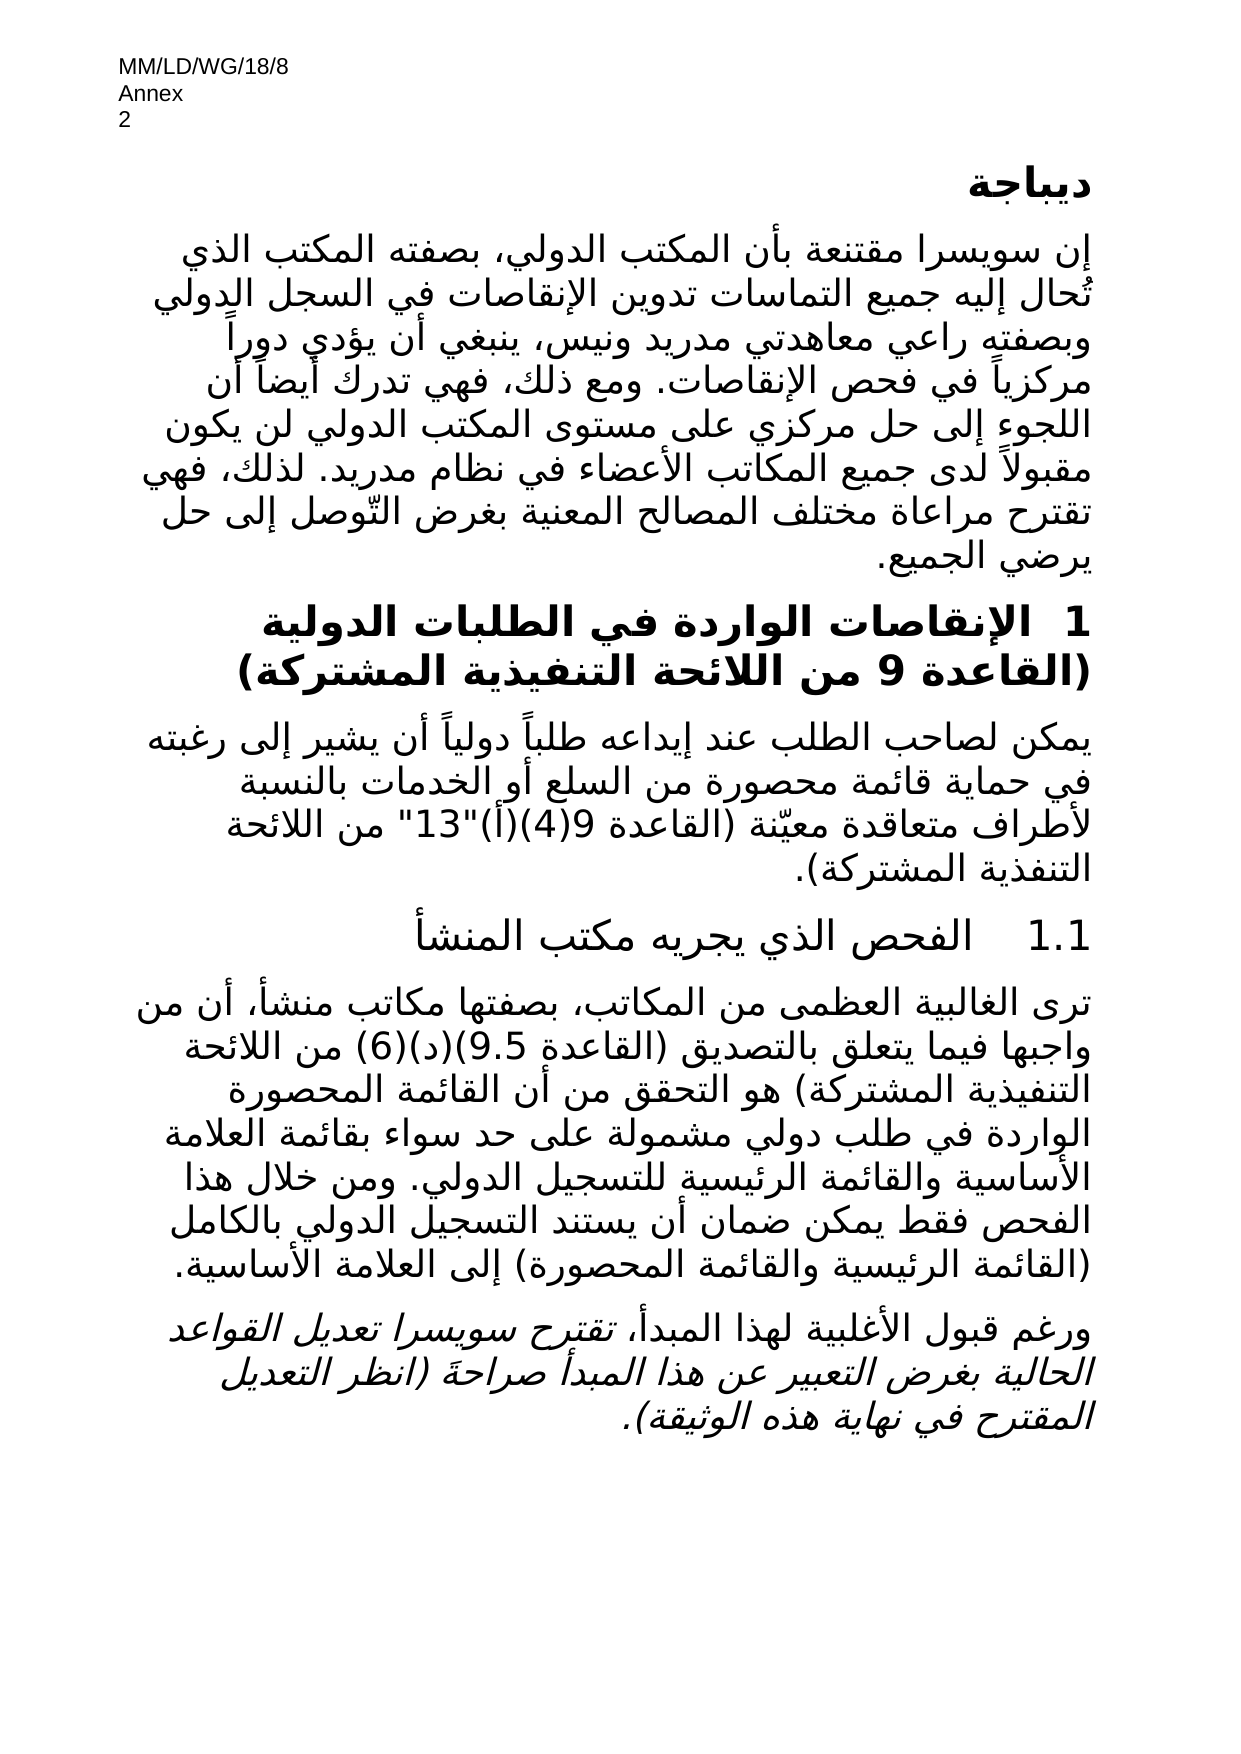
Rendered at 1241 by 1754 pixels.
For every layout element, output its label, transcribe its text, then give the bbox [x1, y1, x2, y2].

text ورغم قبول الأغلبية لهذا المبدأ، تقترح سويسرا تعديل القواعد الحالية بغرض التعبير عن هذا المبدأ صراحةَ (انظر التعديل المقترح في نهاية هذه الوثيقة). [118, 1307, 1092, 1438]
text ترى الغالبية العظمى من المكاتب، بصفتها مكاتب منشأ، أن من واجبها فيما يتعلق بالتصديق (القاعدة 9.5)(د)(6) من اللائحة التنفيذية المشتركة) هو التحقق من أن القائمة المحصورة الواردة في طلب دولي مشمولة على حد سواء بقائمة العلامة الأساسية والقائمة الرئيسية للتسجيل الدولي. ومن خلال هذا الفحص فقط يمكن ضمان أن يستند التسجيل الدولي بالكامل (القائمة الرئيسية والقائمة المحصورة) إلى العلامة الأساسية. [118, 981, 1092, 1286]
subtitle ديباجة [118, 158, 1092, 207]
text يمكن لصاحب الطلب عند إيداعه طلباً دولياً أن يشير إلى رغبته في حماية قائمة محصورة من السلع أو الخدمات بالنسبة لأطراف متعاقدة معيّنة (القاعدة 9(4)(أ)"13" من اللائحة التنفذية المشتركة). [118, 716, 1092, 890]
text إن سويسرا مقتنعة بأن المكتب الدولي، بصفته المكتب الذي تُحال إليه جميع التماسات تدوين الإنقاصات في السجل الدولي وبصفته راعي معاهدتي مدريد ونيس، ينبغي أن يؤدي دوراً مركزياً في فحص الإنقاصات. ومع ذلك، فهي تدرك أيضاً أن اللجوء إلى حل مركزي على مستوى المكتب الدولي لن يكون مقبولاً لدى جميع المكاتب الأعضاء في نظام مدريد. لذلك، فهي تقترح مراعاة مختلف المصالح المعنية بغرض التّوصل إلى حل يرضي الجميع. [118, 228, 1092, 577]
subtitle 1.1 الفحص الذي يجريه مكتب المنشأ [118, 911, 1092, 960]
subtitle 1 الإنقاصات الواردة في الطلبات الدولية (القاعدة 9 من اللائحة التنفيذية المشتركة) [118, 598, 1092, 695]
